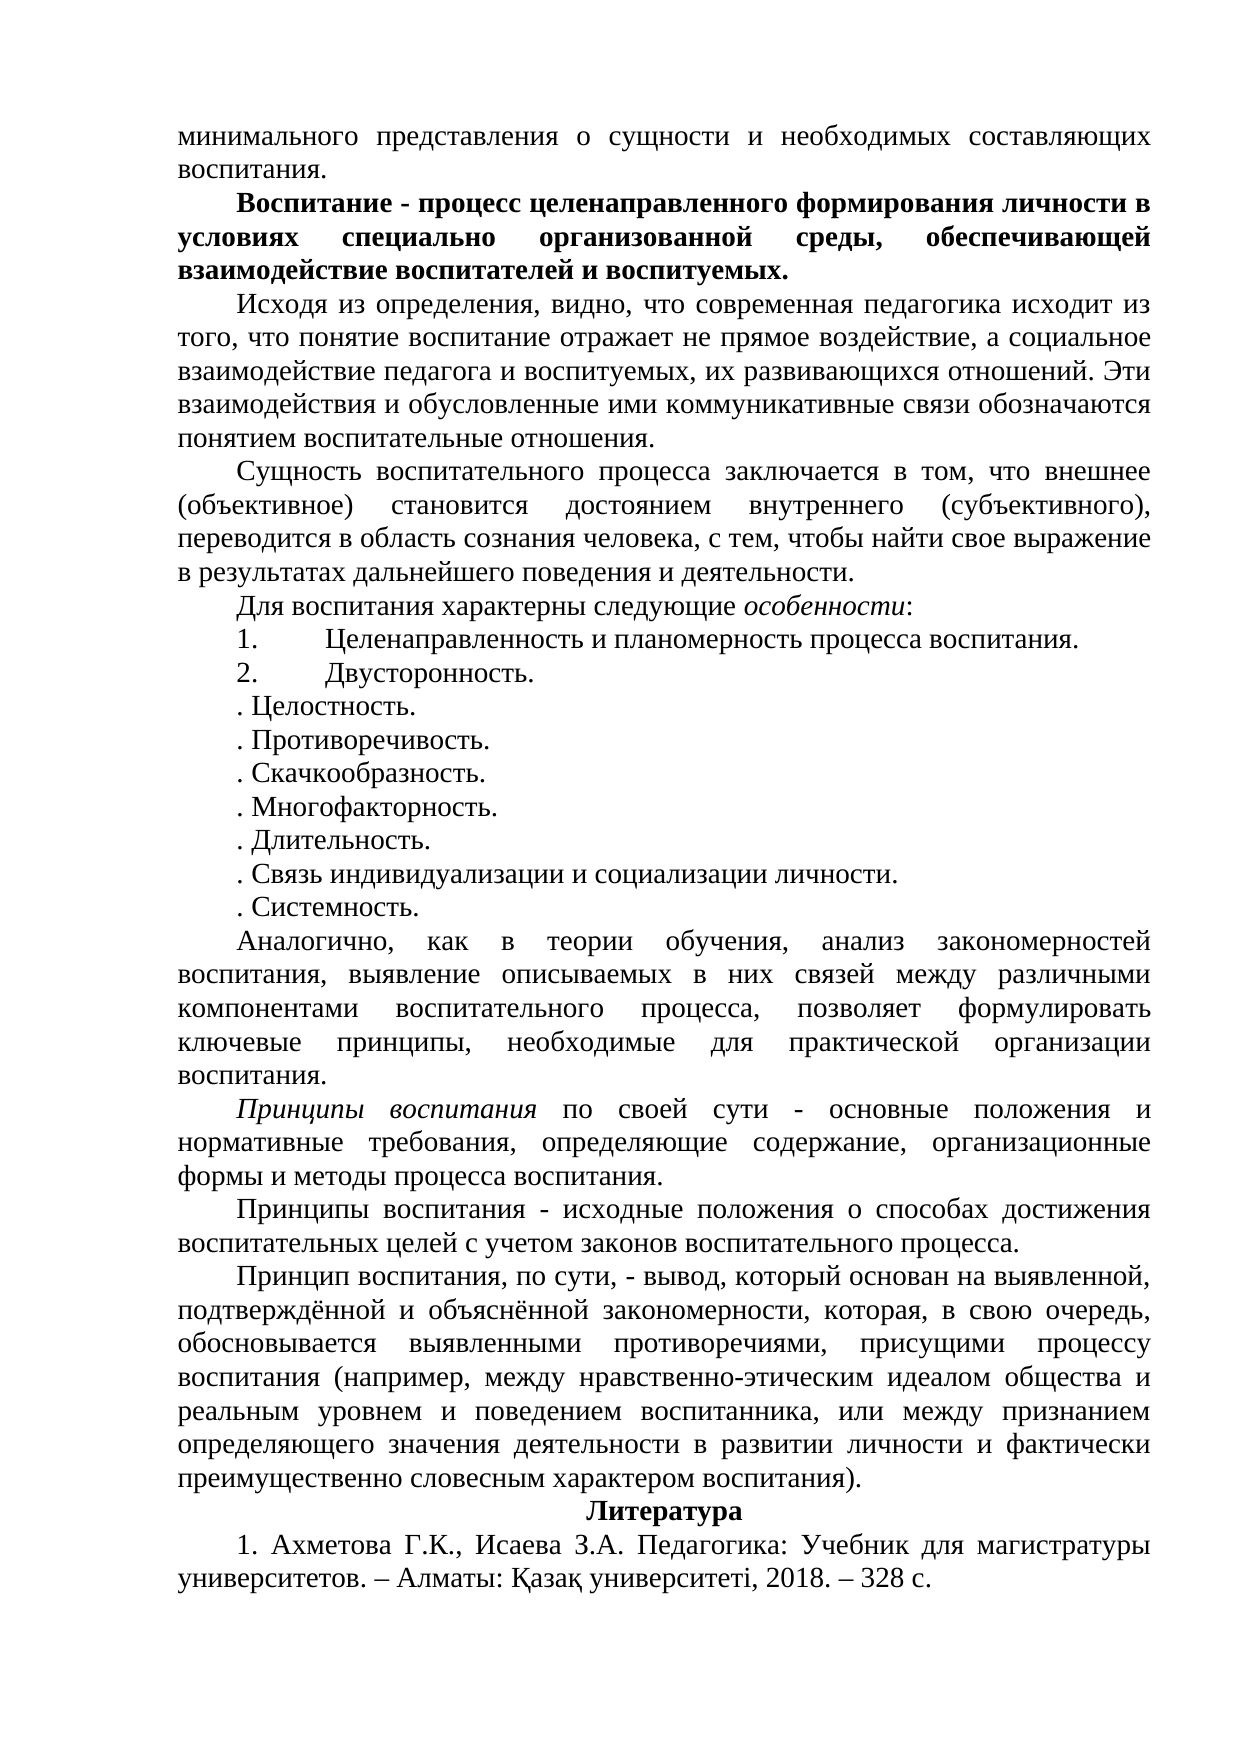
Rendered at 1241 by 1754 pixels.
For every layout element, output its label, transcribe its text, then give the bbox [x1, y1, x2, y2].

text 2. Двусторонность. [177, 655, 1152, 688]
text Принцип воспитания, по сути, - вывод, который основан на выявленной, подтверждённой и объяснённой закономерности, которая, в свою очередь, обосновывается выявленными противоречиями, присущими процессу воспитания (например, между нравственно-этическим идеалом общества и реальным уровнем и поведением воспитанника, или между признанием определяющего значения деятельности в развитии личности и фактически преимущественно словесным характером воспитания). [177, 1258, 1152, 1493]
text . Многофакторность. [177, 789, 1152, 822]
text 1. Целенаправленность и планомерность процесса воспитания. [177, 621, 1152, 655]
text . Связь индивидуализации и социализации личности. [177, 856, 1152, 889]
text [177, 118, 1152, 185]
text . Скачкообразность. [177, 755, 1152, 789]
text 1. Ахметова Г.К., Исаева З.А. Педагогика: Учебник для магистратуры университетов. – Алматы: Қазақ университеті, 2018. – 328 с. [177, 1527, 1152, 1594]
text Аналогично, как в теории обучения, анализ закономерностей воспитания, выявление описываемых в них связей между различными компонентами воспитательного процесса, позволяет формулировать ключевые принципы, необходимые для практической организации воспитания. [177, 923, 1152, 1091]
text Принципы воспитания - исходные положения о способах достижения воспитательных целей с учетом законов воспитательного процесса. [177, 1191, 1152, 1258]
text . Противоречивость. [177, 722, 1152, 755]
text . Целостность. [177, 688, 1152, 722]
text Исходя из определения, видно, что современная педагогика исходит из того, что понятие воспитание отражает не прямое воздействие, а социальное взаимодействие педагога и воспитуемых, их развивающихся отношений. Эти взаимодействия и обусловленные ими коммуникативные связи обозначаются понятием воспитательные отношения. [177, 286, 1152, 453]
text Принципы воспитания по своей сути - основные положения и нормативные требования, определяющие содержание, организационные формы и методы процесса воспитания. [177, 1091, 1152, 1191]
text Сущность воспитательного процесса заключается в том, что внешнее (объективное) становится достоянием внутреннего (субъективного), переводится в область сознания человека, с тем, чтобы найти свое выражение в результатах дальнейшего поведения и деятельности. [177, 453, 1152, 588]
text Воспитание - процесс целенаправленного формирования личности в условиях специально организованной среды, обеспечивающей взаимодействие воспитателей и воспитуемых. [177, 185, 1152, 286]
text Литература [177, 1493, 1152, 1527]
text . Системность. [177, 889, 1152, 923]
text . Длительность. [177, 822, 1152, 856]
text Для воспитания характерны следующие особенности: [177, 588, 1152, 621]
